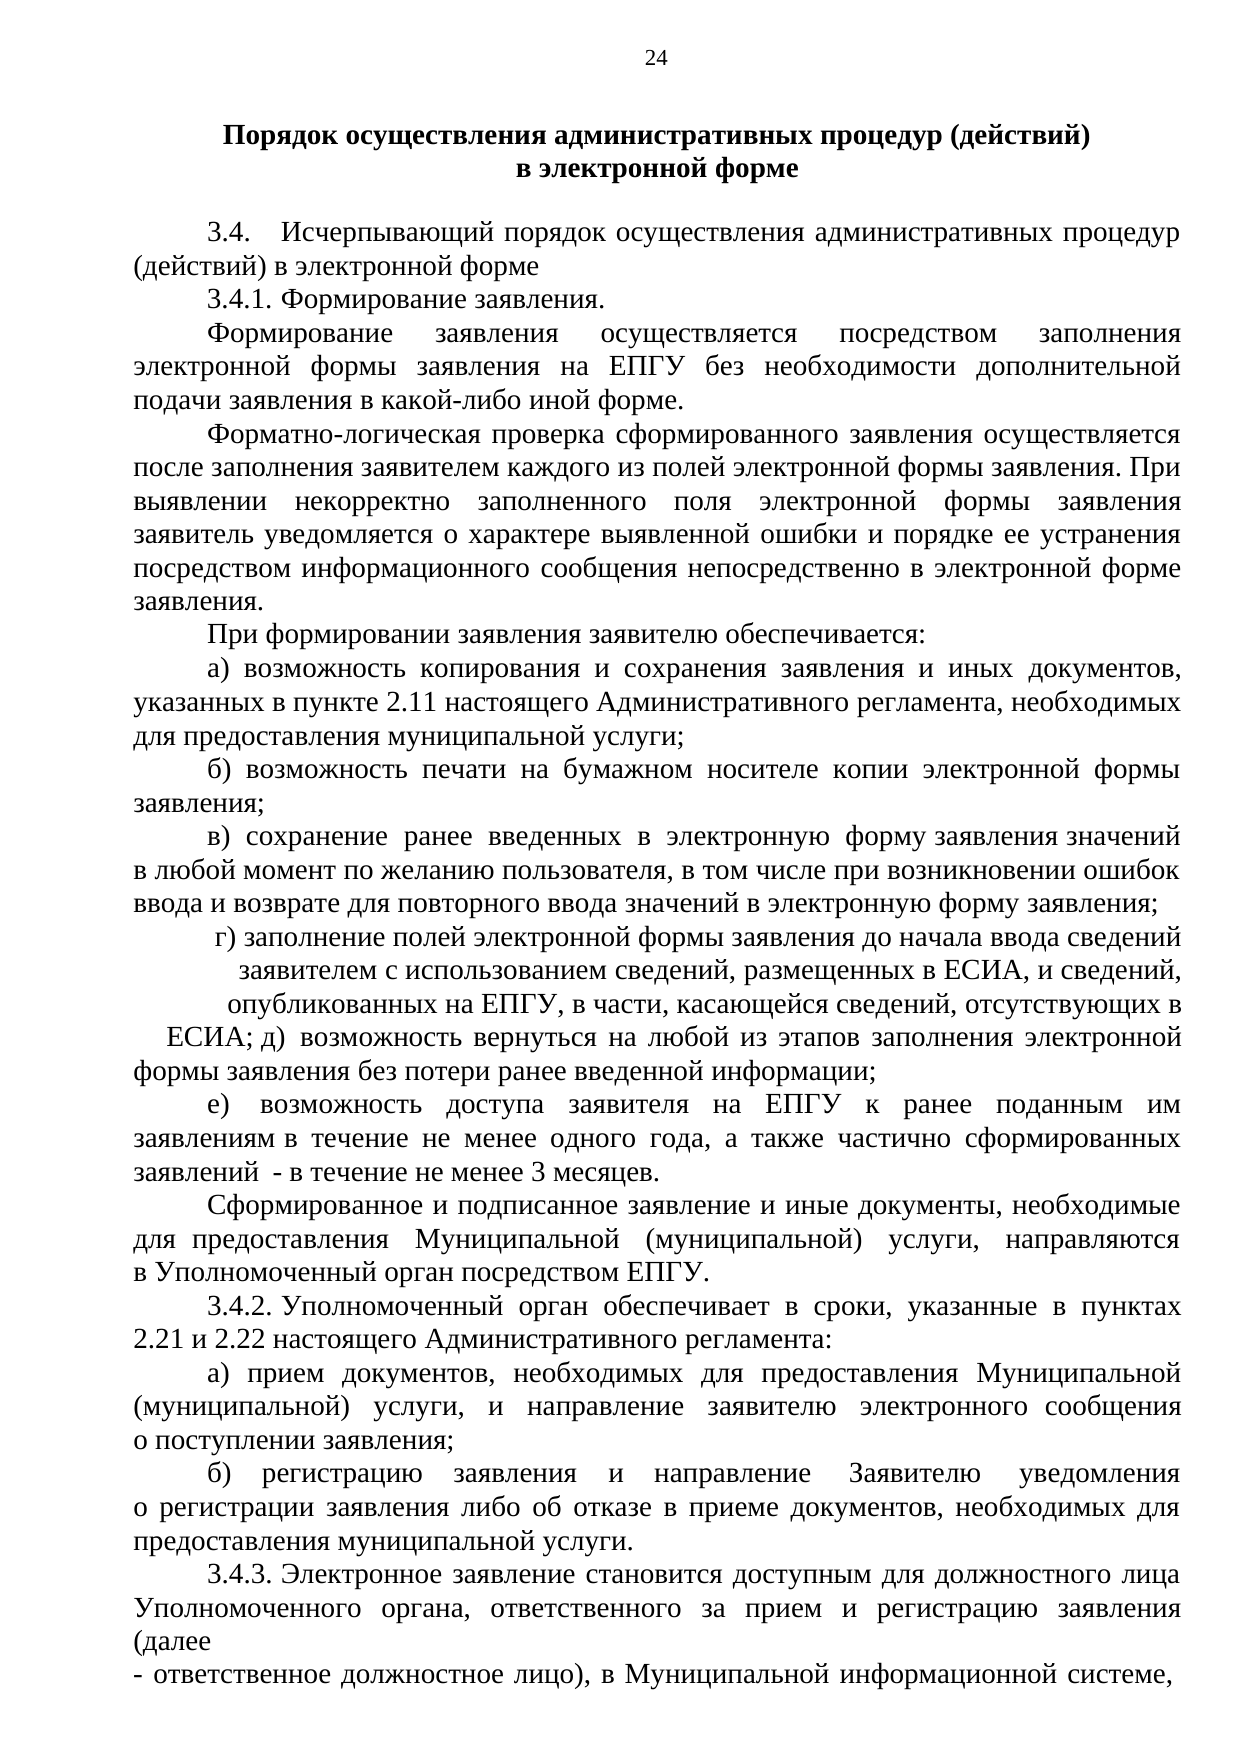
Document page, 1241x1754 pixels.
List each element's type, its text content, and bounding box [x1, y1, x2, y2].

list Уполномоченный орган обеспечивает в сроки, указанные в пунктах 2.21 и 2.22 настоящего Административного регламента: [133, 1288, 1182, 1355]
text При формировании заявления заявителю обеспечивается: [207, 617, 1198, 651]
text г) заполнение полей электронной формы заявления до начала ввода сведений заявителем с использованием сведений, размещенных в ЕСИА, и сведений, опубликованных на ЕПГУ, в части, касающейся сведений, отсутствующих в ЕСИА; д) возможность вернуться на любой из этапов заполнения электронной [133, 919, 1182, 1053]
text б) регистрацию заявления и направление Заявителю уведомления о регистрации заявления либо об отказе в приеме документов, необходимых для предоставления муниципальной услуги. [133, 1456, 1182, 1556]
text формы заявления без потери ранее введенной информации; [133, 1053, 1198, 1087]
text е) возможность доступа заявителя на ЕПГУ к ранее поданным им заявлениям в течение не менее одного года, а также частично сформированных заявлений - в течение не менее 3 месяцев. [133, 1087, 1182, 1187]
text а) возможность копирования и сохранения заявления и иных документов, указанных в пункте 2.11 настоящего Административного регламента, необходимых для предоставления муниципальной услуги; [133, 651, 1182, 751]
list ответственное должностное лицо), в Муниципальной информационной системе, [133, 1657, 1198, 1690]
list Электронное заявление становится доступным для должностного лица Уполномоченного органа, ответственного за прием и регистрацию заявления (далее [133, 1556, 1181, 1657]
text в) сохранение ранее введенных в электронную форму заявления значений в любой момент по желанию пользователя, в том числе при возникновении ошибок ввода и возврате для повторного ввода значений в электронную форму заявления; [133, 818, 1181, 919]
text а) прием документов, необходимых для предоставления Муниципальной (муниципальной) услуги, и направление заявителю электронного сообщения о поступлении заявления; [133, 1355, 1182, 1456]
text Формирование заявления осуществляется посредством заполнения электронной формы заявления на ЕПГУ без необходимости дополнительной подачи заявления в какой-либо иной форме. [133, 315, 1181, 416]
list Формирование заявления. [207, 282, 1198, 315]
text б) возможность печати на бумажном носителе копии электронной формы заявления; [133, 751, 1181, 818]
subtitle Порядок осуществления административных процедур (действий) в электронной форме [223, 117, 1093, 184]
text Сформированное и подписанное заявление и иные документы, необходимые для предоставления Муниципальной (муниципальной) услуги, направляются в Уполномоченный орган посредством ЕПГУ. [133, 1187, 1182, 1288]
list Исчерпывающий порядок осуществления административных процедур (действий) в электронной форме [133, 214, 1181, 282]
text Форматно-логическая проверка сформированного заявления осуществляется после заполнения заявителем каждого из полей электронной формы заявления. При выявлении некорректно заполненного поля электронной формы заявления заявитель уведомляется о характере выявленной ошибки и порядке ее устранения посредством информационного сообщения непосредственно в электронной форме заявления. [133, 416, 1181, 617]
